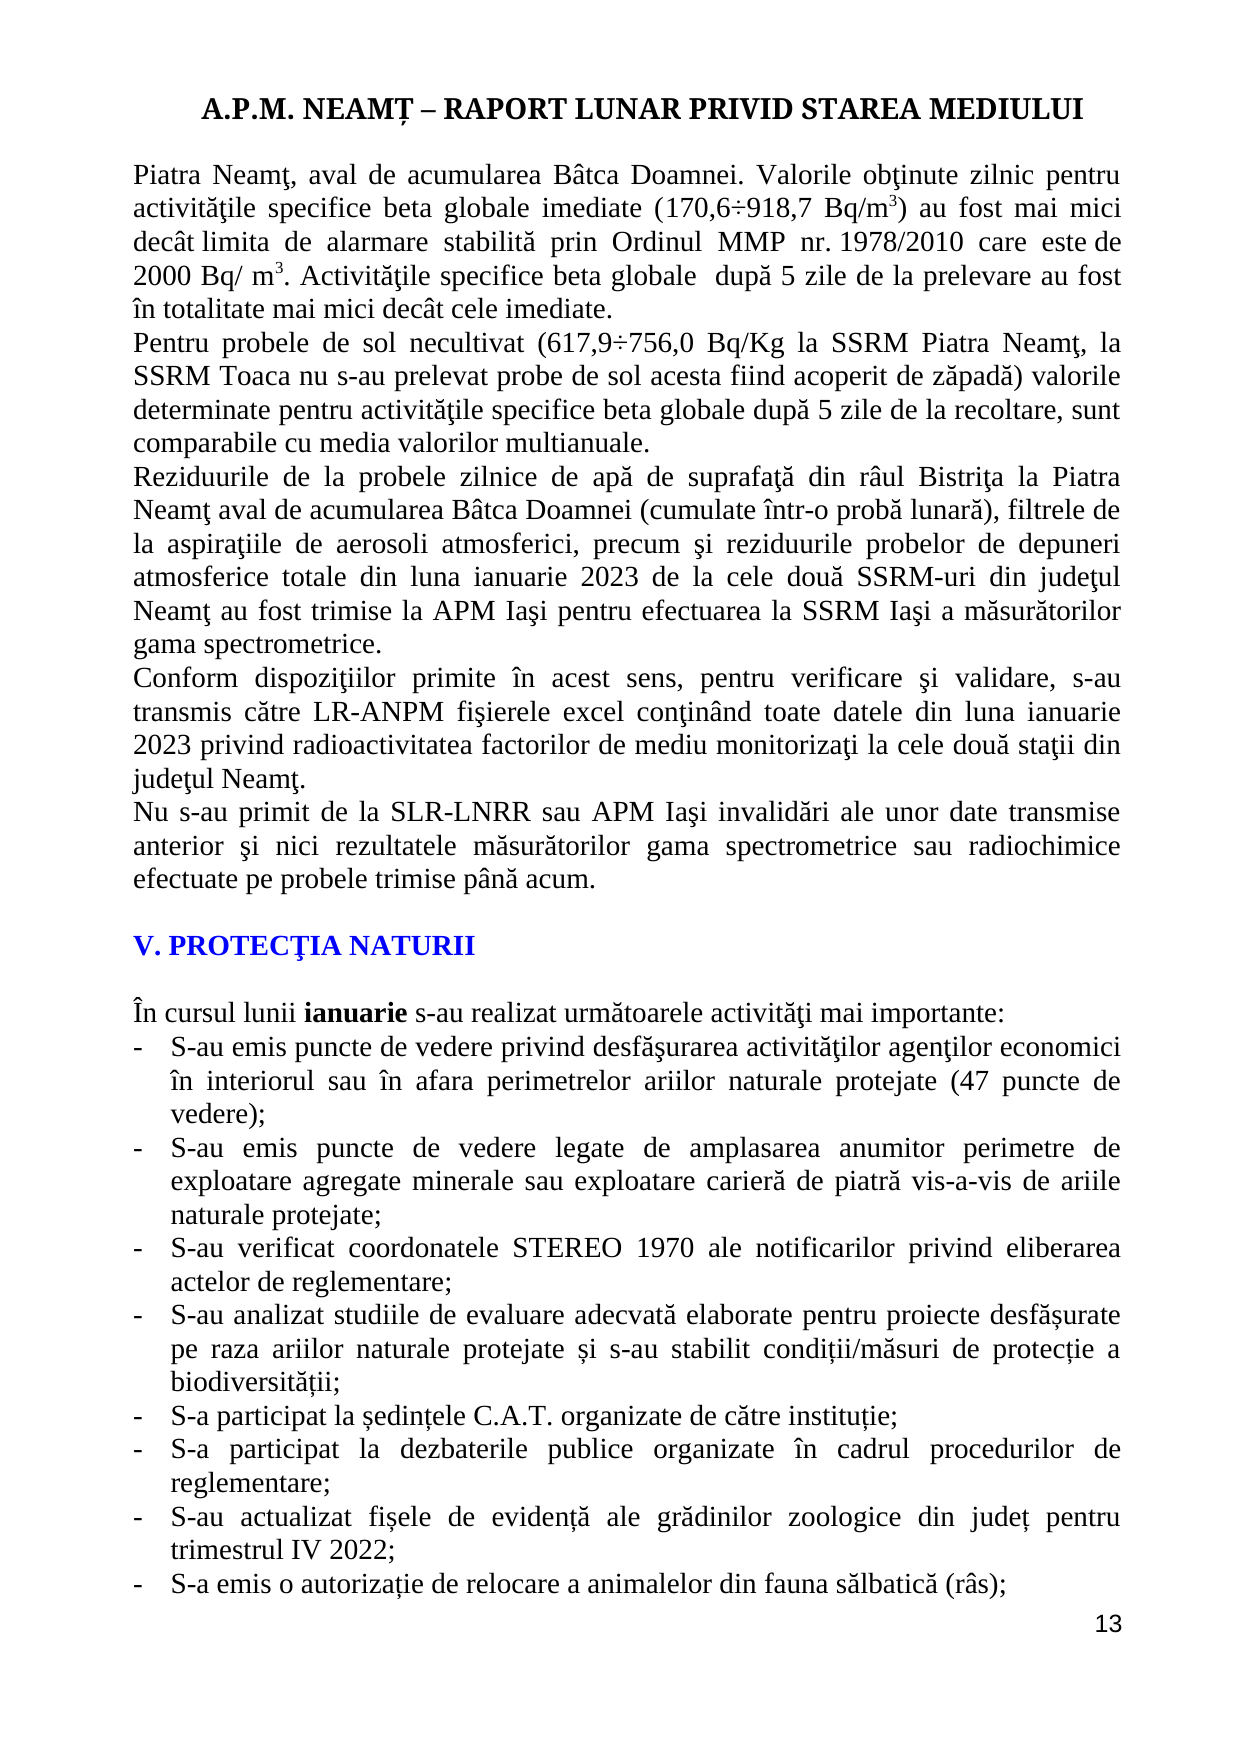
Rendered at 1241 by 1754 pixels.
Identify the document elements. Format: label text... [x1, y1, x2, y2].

text Conform dispoziţiilor primite în acest sens, pentru verificare şi validare, s-au transmis către LR-ANPM fişierele excel conţinând toate datele din luna ianuarie 2023 privind radioactivitatea factorilor de mediu monitorizaţi la cele două staţii din judeţul Neamţ. [133, 660, 1122, 794]
text Nu s-au primit de la SLR-LNRR sau APM Iaşi invalidări ale unor date transmise anterior şi nici rezultatele măsurătorilor gama spectrometrice sau radiochimice efectuate pe probele trimise până acum. [133, 794, 1122, 895]
list S-a participat la dezbaterile publice organizate în cadrul procedurilor de reglementare; [133, 1432, 1122, 1499]
list S-au emis puncte de vedere privind desfăşurarea activităţilor agenţilor economici în interiorul sau în afara perimetrelor ariilor naturale protejate (47 puncte de vedere); [133, 1029, 1122, 1130]
list S-a participat la ședințele C.A.T. organizate de către instituție; [133, 1398, 1122, 1432]
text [133, 157, 1122, 325]
text Reziduurile de la probele zilnice de apă de suprafaţă din râul Bistriţa la Piatra Neamţ aval de acumularea Bâtca Doamnei (cumulate într-o probă lunară), filtrele de la aspiraţiile de aerosoli atmosferici, precum şi reziduurile probelor de depuneri atmosferice totale din luna ianuarie 2023 de la cele două SSRM-uri din judeţul Neamţ au fost trimise la APM Iaşi pentru efectuarea la SSRM Iaşi a măsurătorilor gama spectrometrice. [133, 459, 1122, 660]
list S-au analizat studiile de evaluare adecvată elaborate pentru proiecte desfășurate pe raza ariilor naturale protejate și s-au stabilit condiții/măsuri de protecție a biodiversității; [133, 1297, 1122, 1398]
text V. PROTECŢIA NATURII [133, 928, 1122, 962]
list S-au verificat coordonatele STEREO 1970 ale notificarilor privind eliberarea actelor de reglementare; [133, 1230, 1122, 1297]
list S-a emis o autorizație de relocare a animalelor din fauna sălbatică (râs); [133, 1566, 1122, 1599]
list S-au actualizat fișele de evidență ale grădinilor zoologice din județ pentru trimestrul IV 2022; [133, 1499, 1122, 1566]
text Pentru probele de sol necultivat (617,9÷756,0 Bq/Kg la SSRM Piatra Neamţ, la SSRM Toaca nu s-au prelevat probe de sol acesta fiind acoperit de zăpadă) valorile determinate pentru activităţile specifice beta globale după 5 zile de la recoltare, sunt comparabile cu media valorilor multianuale. [133, 325, 1122, 459]
text În cursul lunii ianuarie s-au realizat următoarele activităţi mai importante: [133, 996, 1122, 1029]
list S-au emis puncte de vedere legate de amplasarea anumitor perimetre de exploatare agregate minerale sau exploatare carieră de piatră vis-a-vis de ariile naturale protejate; [133, 1130, 1122, 1230]
